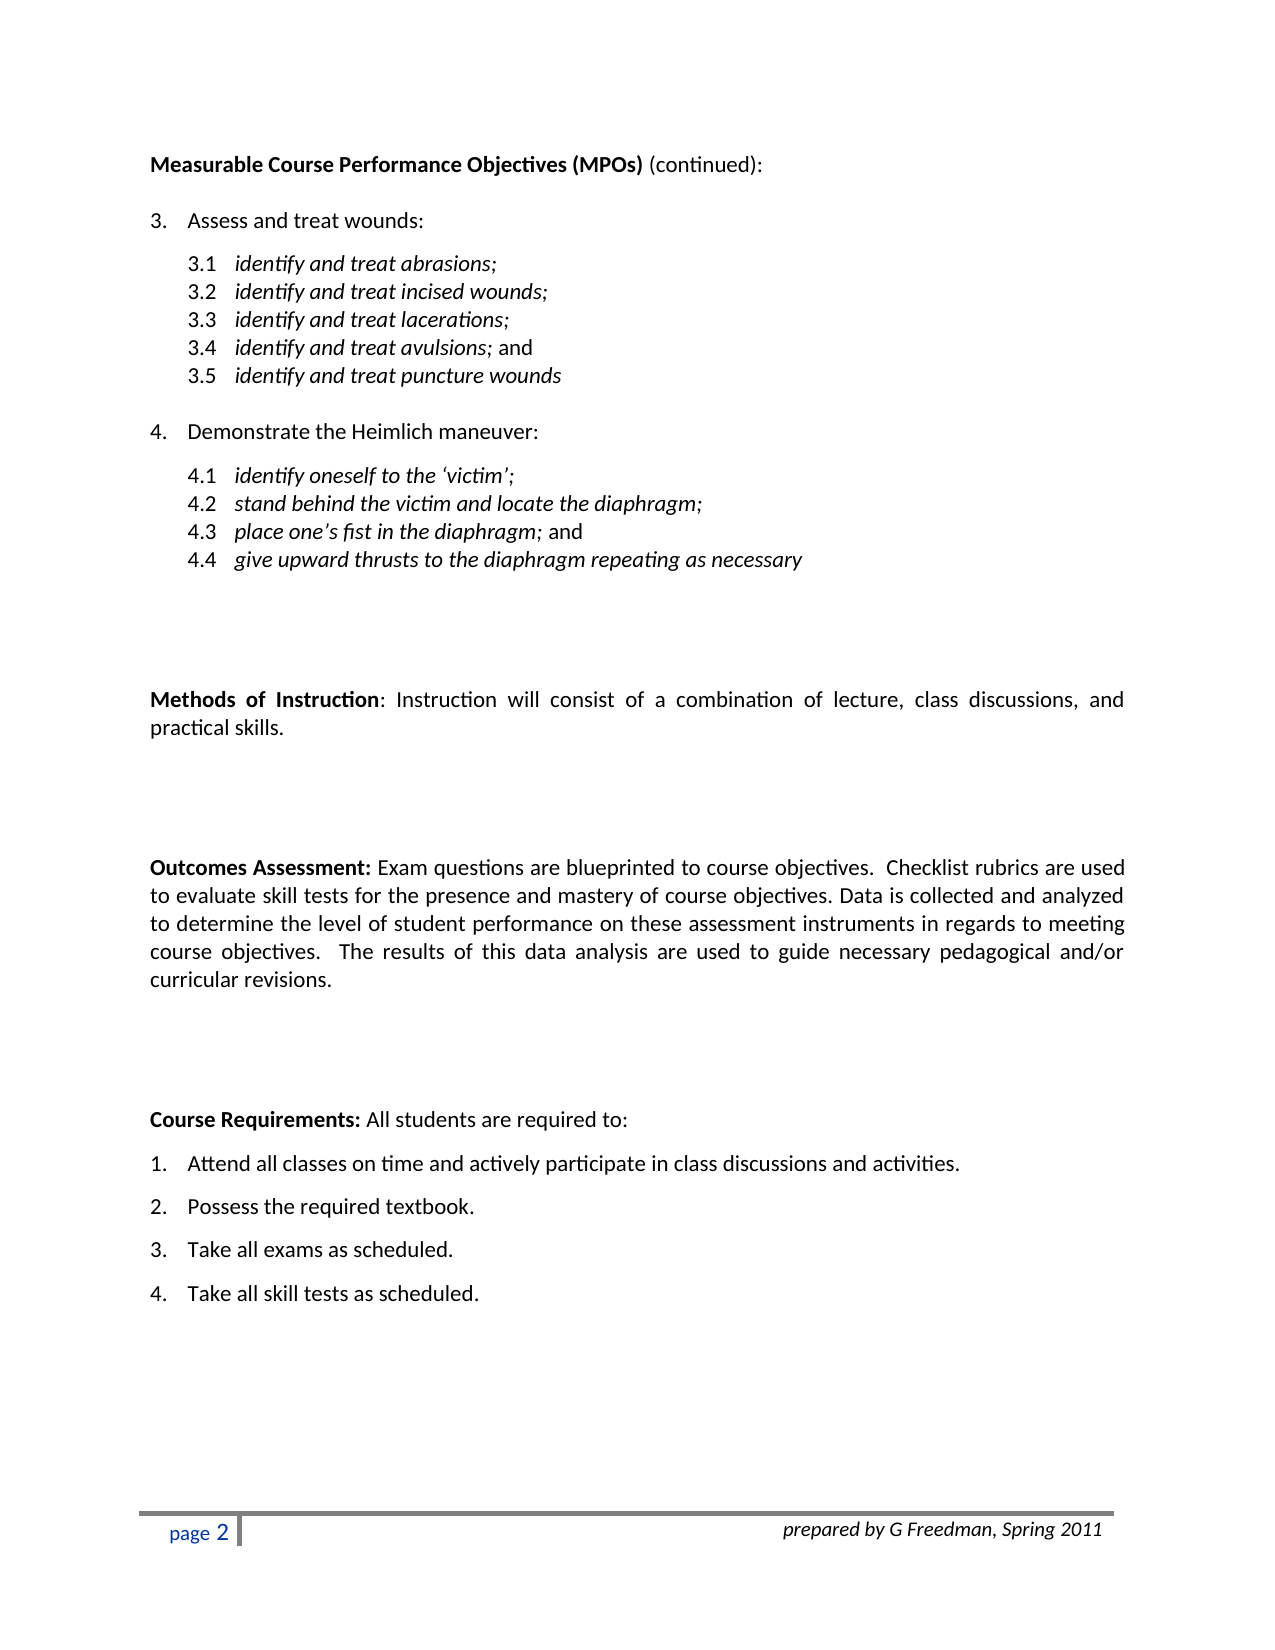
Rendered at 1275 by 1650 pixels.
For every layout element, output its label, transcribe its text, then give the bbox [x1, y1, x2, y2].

text 4. Take all skill tests as scheduled. [150, 1279, 1125, 1307]
text 3.5 identify and treat puncture wounds [150, 361, 1125, 389]
text Methods of Instruction: Instruction will consist of a combination of lecture, class discussions, and practical skills. [150, 685, 1125, 741]
text 1. Attend all classes on time and actively participate in class discussions and activities. [150, 1149, 1125, 1177]
list identify oneself to the ‘victim’; [187, 461, 1125, 489]
text Measurable Course Performance Objectives (MPOs) (continued): [150, 150, 1125, 178]
text 4. Demonstrate the Heimlich maneuver: [150, 417, 1125, 446]
text 3. Assess and treat wounds: [150, 206, 1125, 234]
text 3.2 identify and treat incised wounds; [150, 277, 1125, 305]
text 3.1 identify and treat abrasions; [150, 249, 1125, 277]
list stand behind the victim and locate the diaphragm; [187, 489, 1125, 517]
text 3.4 identify and treat avulsions; and [150, 333, 1125, 361]
text 3. Take all exams as scheduled. [150, 1235, 1125, 1263]
text 3.3 identify and treat lacerations; [150, 305, 1125, 333]
list give upward thrusts to the diaphragm repeating as necessary [187, 545, 1125, 573]
text Outcomes Assessment: Exam questions are blueprinted to course objectives. Checklist rubrics are used to evaluate skill tests for the presence and mastery of course objectives. Data is collected and analyzed to determine the level of student performance on these assessment instruments in regards to meeting course objectives. The results of this data analysis are used to guide necessary pedagogical and/or curricular revisions. [150, 853, 1125, 993]
text Course Requirements: All students are required to: [150, 1105, 1125, 1133]
text 2. Possess the required textbook. [150, 1192, 1125, 1220]
list place one’s fist in the diaphragm; and [187, 517, 1125, 545]
